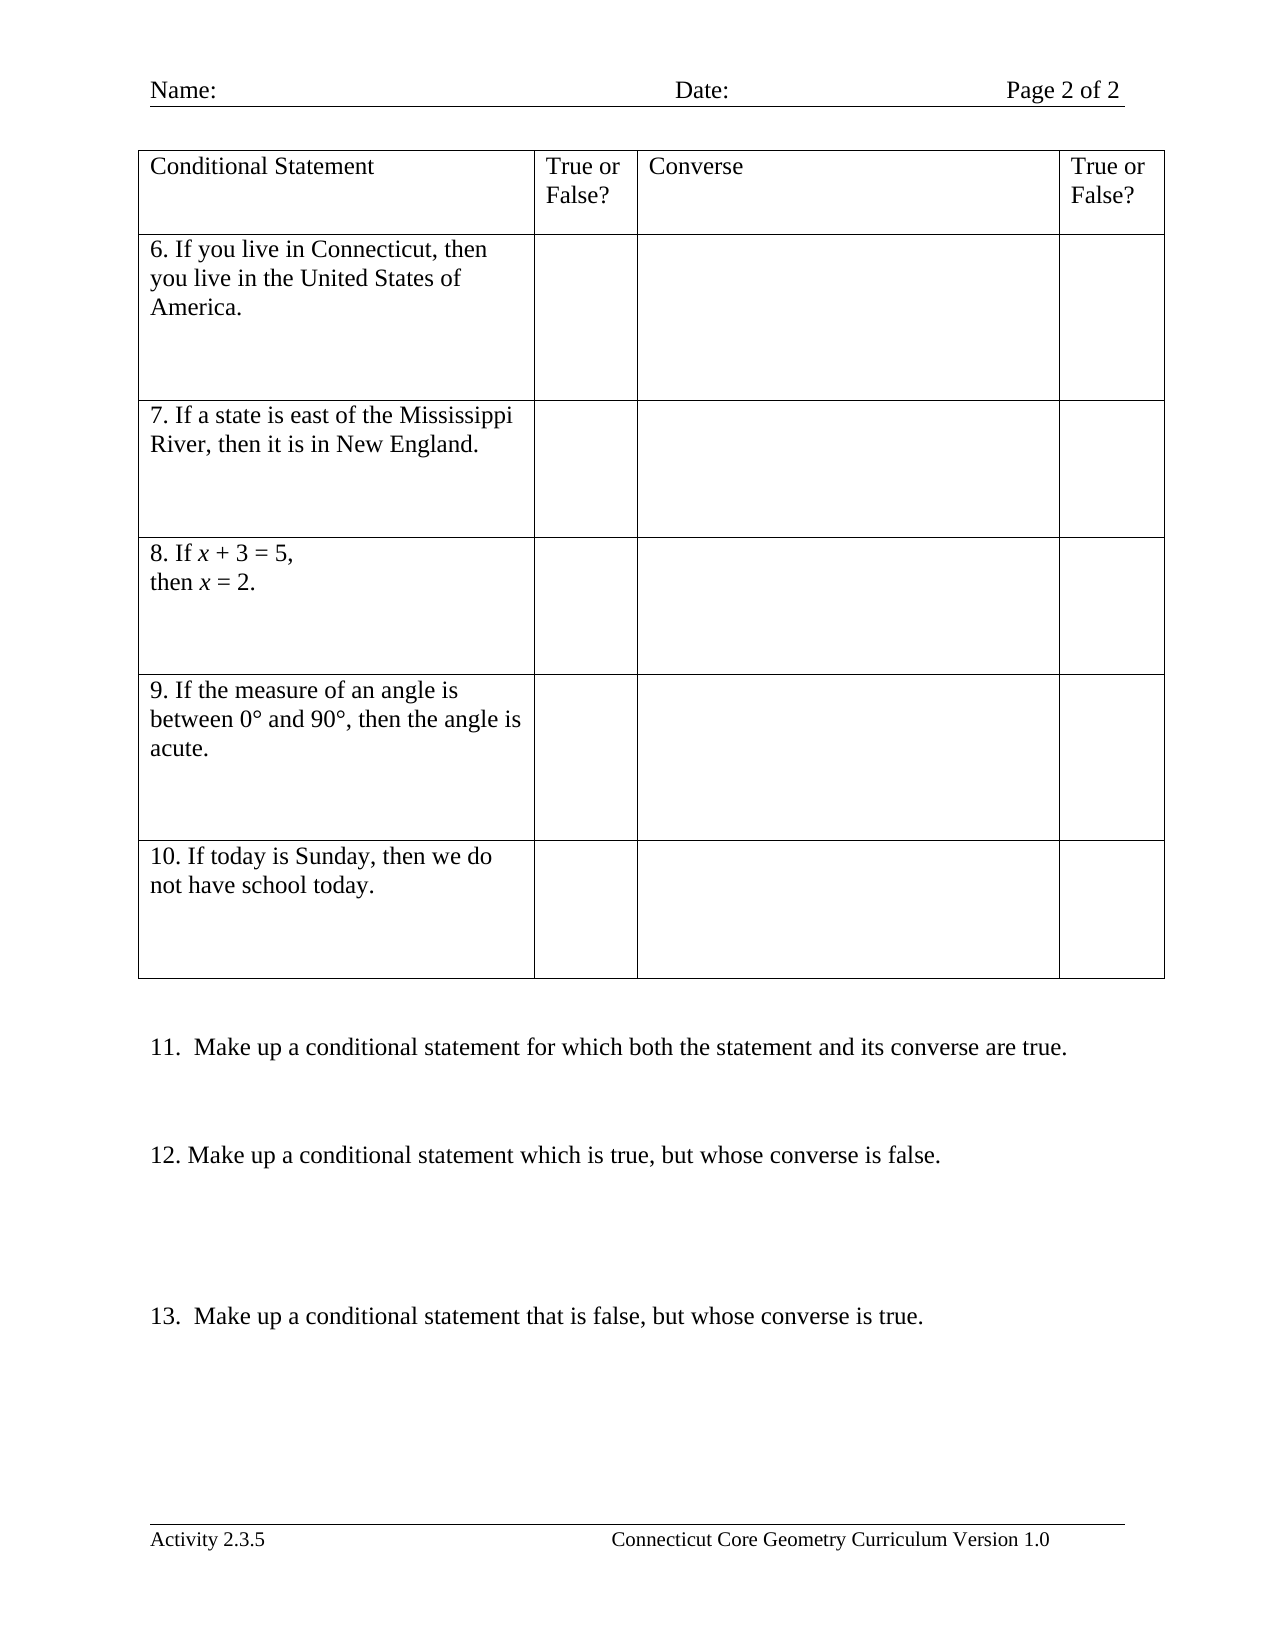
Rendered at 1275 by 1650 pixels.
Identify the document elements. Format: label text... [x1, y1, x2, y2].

table_cell [535, 841, 637, 977]
table_cell [535, 538, 637, 674]
table_cell [638, 675, 1059, 840]
table_cell [1060, 675, 1164, 840]
table_cell [535, 401, 637, 537]
table_cell True or False? [1060, 151, 1164, 233]
table_cell 9. If the measure of an angle is between 0° and 90°, then the angle is acute. [139, 675, 534, 840]
table_cell [638, 401, 1059, 537]
text 12. Make up a conditional statement which is true, but whose converse is false. [150, 1140, 1125, 1168]
table_cell [535, 675, 637, 840]
table_cell 6. If you live in Connecticut, then you live in the United States of America. [139, 235, 534, 399]
table_cell [1060, 235, 1164, 399]
table_cell [1060, 401, 1164, 537]
table_cell True or False? [535, 151, 637, 233]
table_cell Converse [638, 151, 1059, 233]
table_cell [1060, 841, 1164, 977]
list 13. Make up a conditional statement that is false, but whose converse is true. [150, 1301, 1125, 1330]
text 11. Make up a conditional statement for which both the statement and its converse are true. [150, 1032, 1125, 1061]
table_cell [638, 235, 1059, 399]
table_cell 7. If a state is east of the Mississippi River, then it is in New England. [139, 401, 534, 537]
table_cell [535, 235, 637, 399]
table_cell [1060, 538, 1164, 674]
table_cell 10. If today is Sunday, then we do not have school today. [139, 841, 534, 977]
table_cell Conditional Statement [139, 151, 534, 233]
table_cell [638, 841, 1059, 977]
table_cell [638, 538, 1059, 674]
table_cell 8. If x + 3 = 5, then x = 2. [139, 538, 534, 674]
